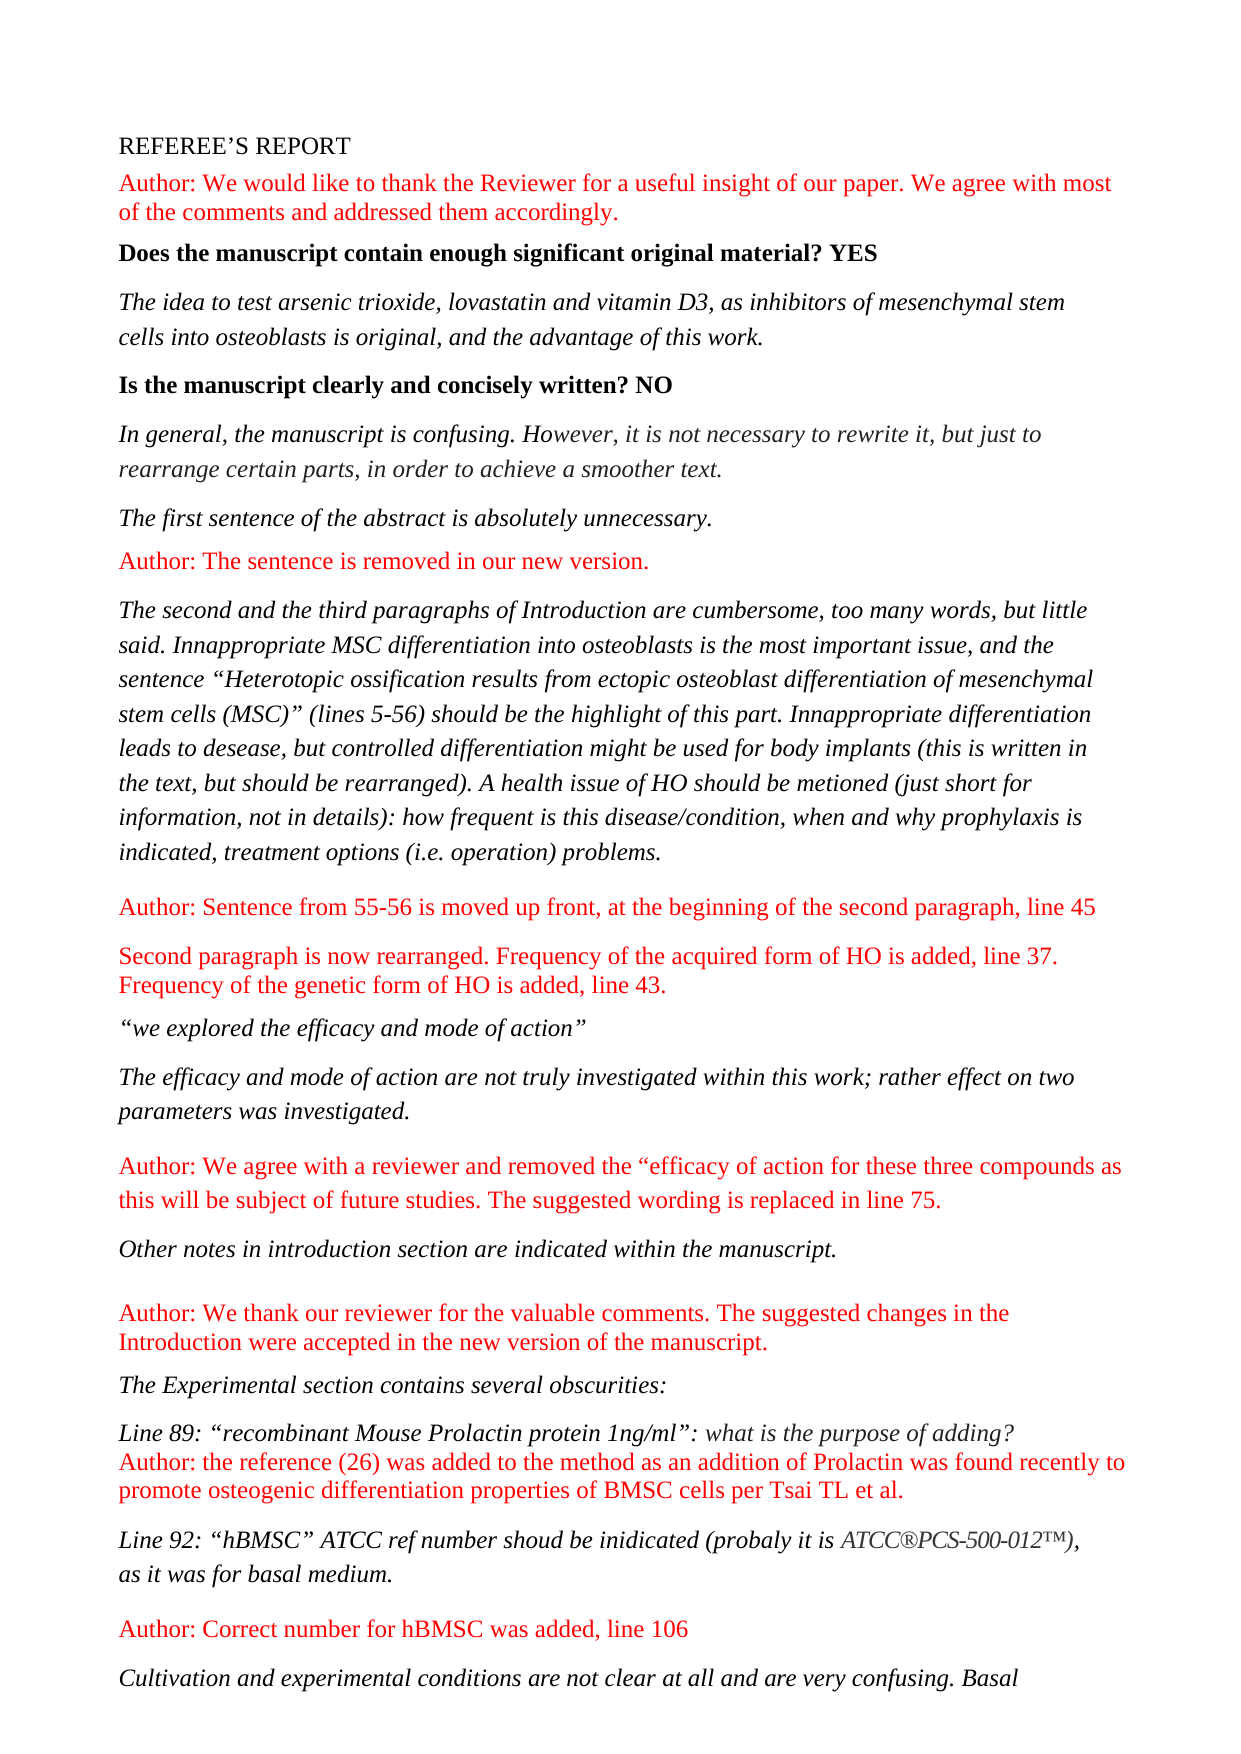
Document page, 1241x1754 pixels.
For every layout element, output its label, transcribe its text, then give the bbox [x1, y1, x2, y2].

text Line 92: “hBMSC” ATCC ref number shoud be inidicated (probaly it is ATCC®PCS-500-012™), as it was for basal medium. [118, 1525, 1108, 1588]
text Second paragraph is now rearranged. Frequency of the acquired form of HO is added, line 37. Frequency of the genetic form of HO is added, line 43. [118, 941, 1108, 998]
text Author: We thank our reviewer for the valuable comments. The suggested changes in the Introduction were accepted in the new version of the manuscript. [118, 1298, 1118, 1355]
text Author: Correct number for hBMSC was added, line 106 [118, 1614, 1108, 1643]
text In general, the manuscript is confusing. However, it is not necessary to rewrite it, but just to rearrange certain parts, in order to achieve a smoother text. [118, 419, 1128, 483]
text The Experimental section contains several obscurities: [118, 1370, 873, 1398]
text REFEREE’S REPORT [118, 131, 1128, 160]
text The first sentence of the abstract is absolutely unnecessary. [118, 503, 1128, 532]
subtitle Does the manuscript contain enough significant original material? YES [118, 238, 1128, 267]
text Author: Sentence from 55-56 is moved up front, at the beginning of the second paragraph, line 45 [118, 892, 1108, 921]
text The second and the third paragraphs of Introduction are cumbersome, too many words, but little said. Innappropriate MSC differentiation into osteoblasts is the most important issue, and the sentence “Heterotopic ossification results from ectopic osteoblast differentiation of mesenchymal stem cells (MSC)” (lines 5-56) should be the highlight of this part. Innappropriate differentiation leads to desease, but controlled differentiation might be used for body implants (this is written in the text, but should be rearranged). A health issue of HO should be metioned (just short for information, not in details): how frequent is this disease/condition, when and why prophylaxis is indicated, treatment options (i.e. operation) problems. [118, 596, 1108, 866]
text Author: We agree with a reviewer and removed the “efficacy of action for these three compounds as this will be subject of future studies. The suggested wording is replaced in line 75. [118, 1151, 1128, 1214]
text The efficacy and mode of action are not truly investigated within this work; rather effect on two parameters was investigated. [118, 1062, 1128, 1125]
text “we explored the efficacy and mode of action” [118, 1013, 1128, 1042]
text Line 89: “recombinant Mouse Prolactin protein 1ng/ml”: what is the purpose of adding? [118, 1419, 1128, 1447]
text Other notes in introduction section are indicated within the manuscript. [118, 1234, 873, 1263]
text Author: the reference (26) was added to the method as an addition of Prolactin was found recently to promote osteogenic differentiation properties of BMSC cells per Tsai TL et al. [118, 1447, 1128, 1504]
text Author: The sentence is removed in our new version. [118, 546, 1128, 575]
text The idea to test arsenic trioxide, lovastatin and vitamin D3, as inhibitors of mesenchymal stem cells into osteoblasts is original, and the advantage of this work. [118, 287, 1119, 350]
subtitle Is the manuscript clearly and concisely written? NO [118, 371, 1128, 399]
text Author: We would like to thank the Reviewer for a useful insight of our paper. We agree with most of the comments and addressed them accordingly. [118, 168, 1128, 225]
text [118, 1663, 1117, 1692]
